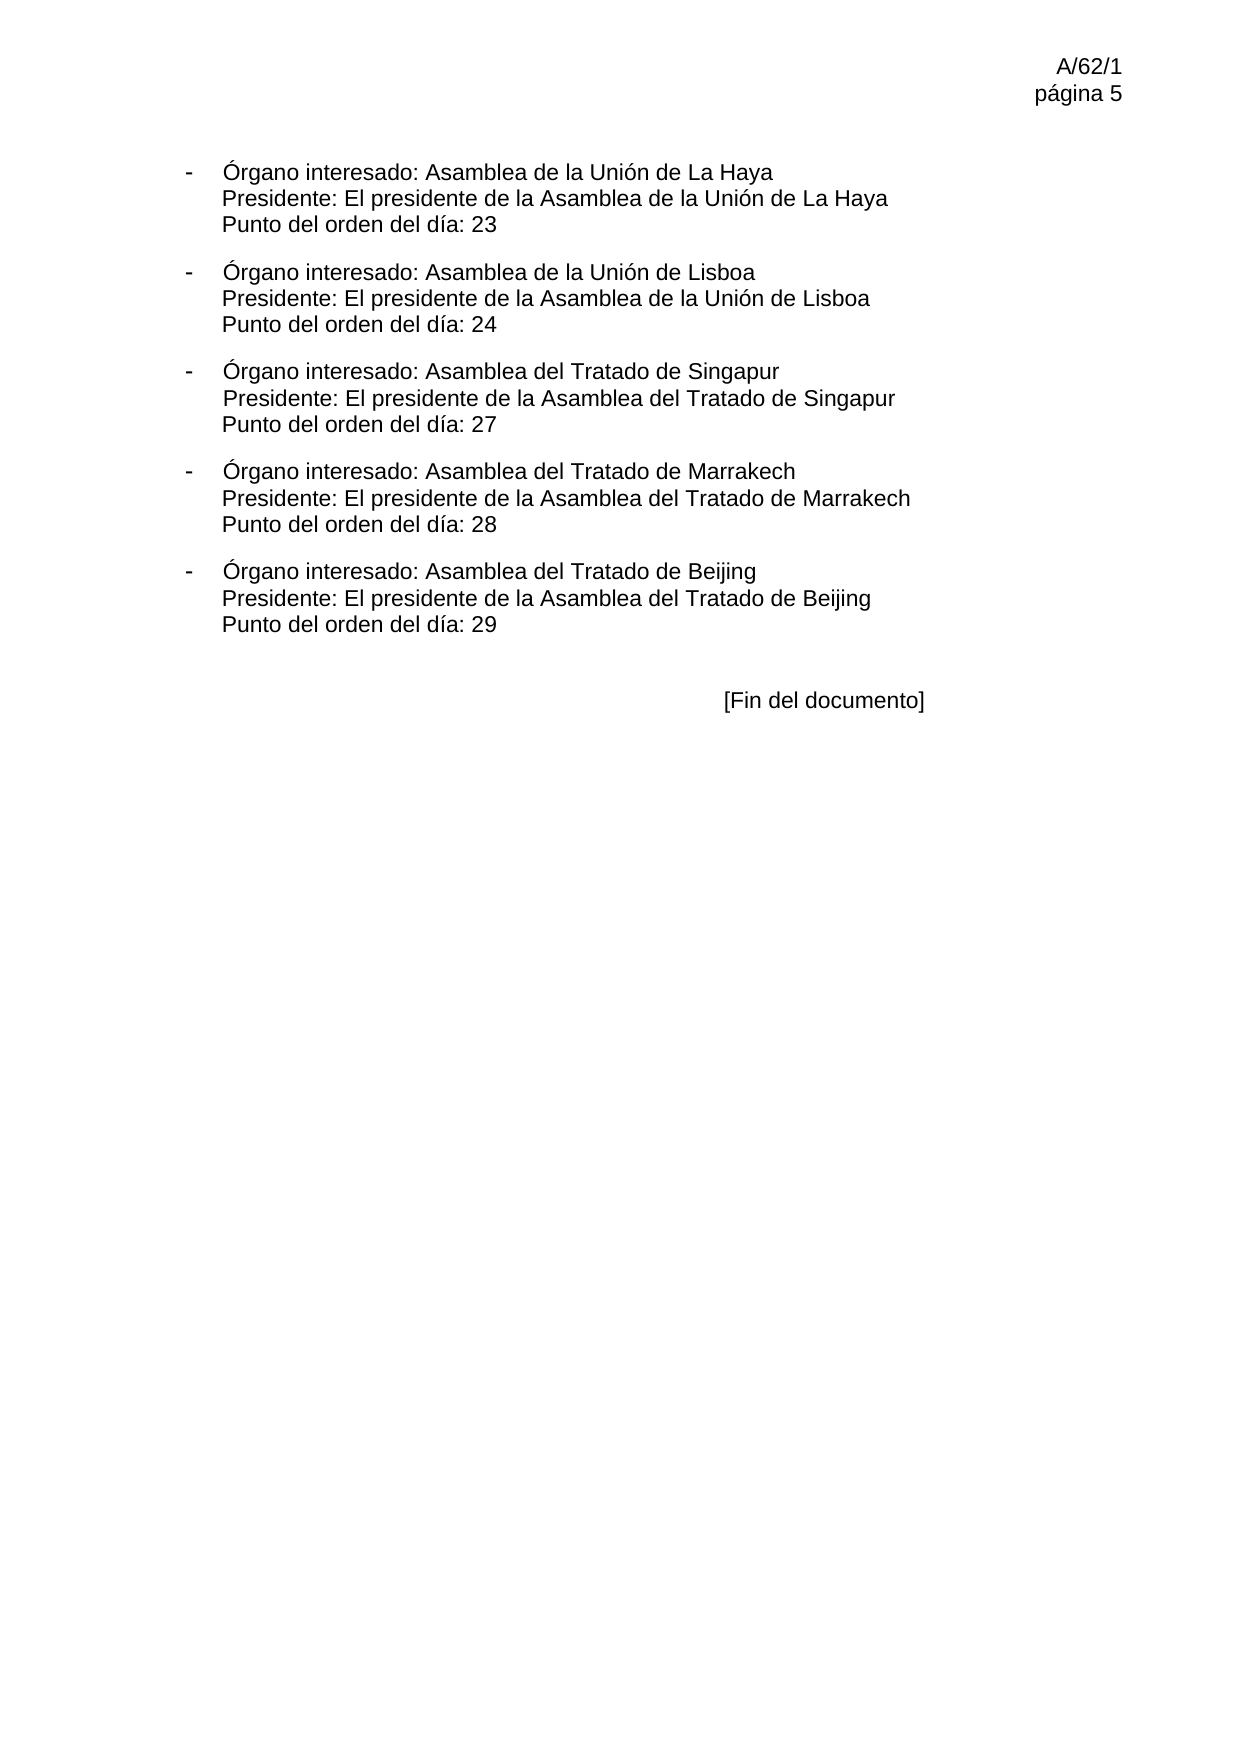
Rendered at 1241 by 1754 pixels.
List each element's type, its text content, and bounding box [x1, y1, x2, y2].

text Presidente: El presidente de la Asamblea de la Unión de La Haya [222, 185, 1122, 211]
text Punto del orden del día: 23 [222, 211, 1122, 238]
text Presidente: El presidente de la Asamblea del Tratado de Singapur [223, 385, 1122, 411]
list Órgano interesado: Asamblea del Tratado de Singapur [185, 358, 1122, 385]
text Presidente: El presidente de la Asamblea del Tratado de Beijing [222, 584, 1122, 611]
list Órgano interesado: Asamblea de la Unión de La Haya [185, 158, 1122, 185]
list Órgano interesado: Asamblea del Tratado de Beijing [185, 558, 1122, 584]
text Punto del orden del día: 27 [222, 411, 1122, 437]
text Punto del orden del día: 24 [222, 311, 1122, 337]
list Órgano interesado: Asamblea del Tratado de Marrakech [185, 458, 1122, 484]
text Presidente: El presidente de la Asamblea de la Unión de Lisboa [222, 285, 1122, 311]
list Órgano interesado: Asamblea de la Unión de Lisboa [185, 258, 1122, 285]
text Punto del orden del día: 29 [222, 611, 1122, 637]
text Presidente: El presidente de la Asamblea del Tratado de Marrakech [222, 484, 1122, 511]
text Punto del orden del día: 28 [222, 511, 1122, 537]
text [Fin del documento] [723, 687, 1122, 713]
